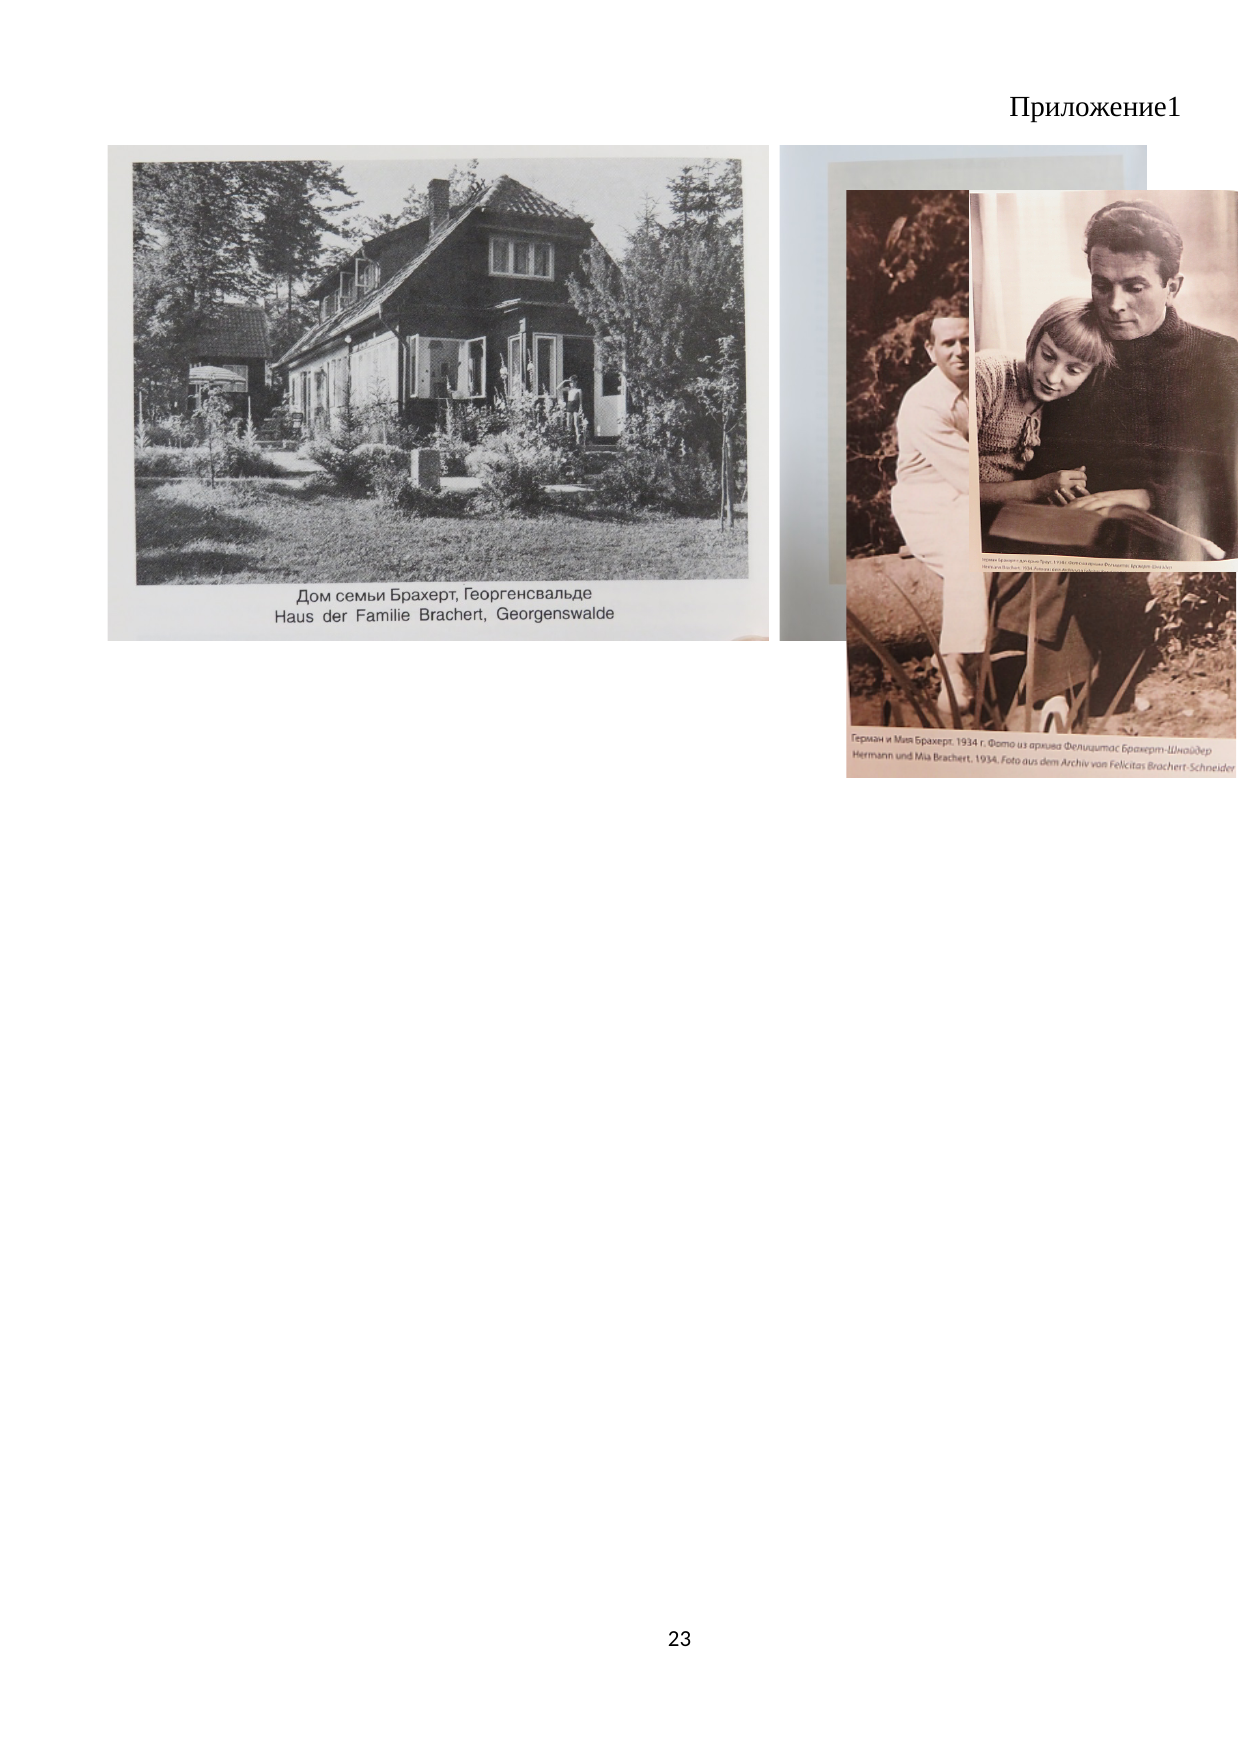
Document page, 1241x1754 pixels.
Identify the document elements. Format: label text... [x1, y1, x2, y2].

picture [778, 145, 1238, 778]
picture [106, 145, 768, 639]
text Приложение1 [177, 89, 1181, 122]
